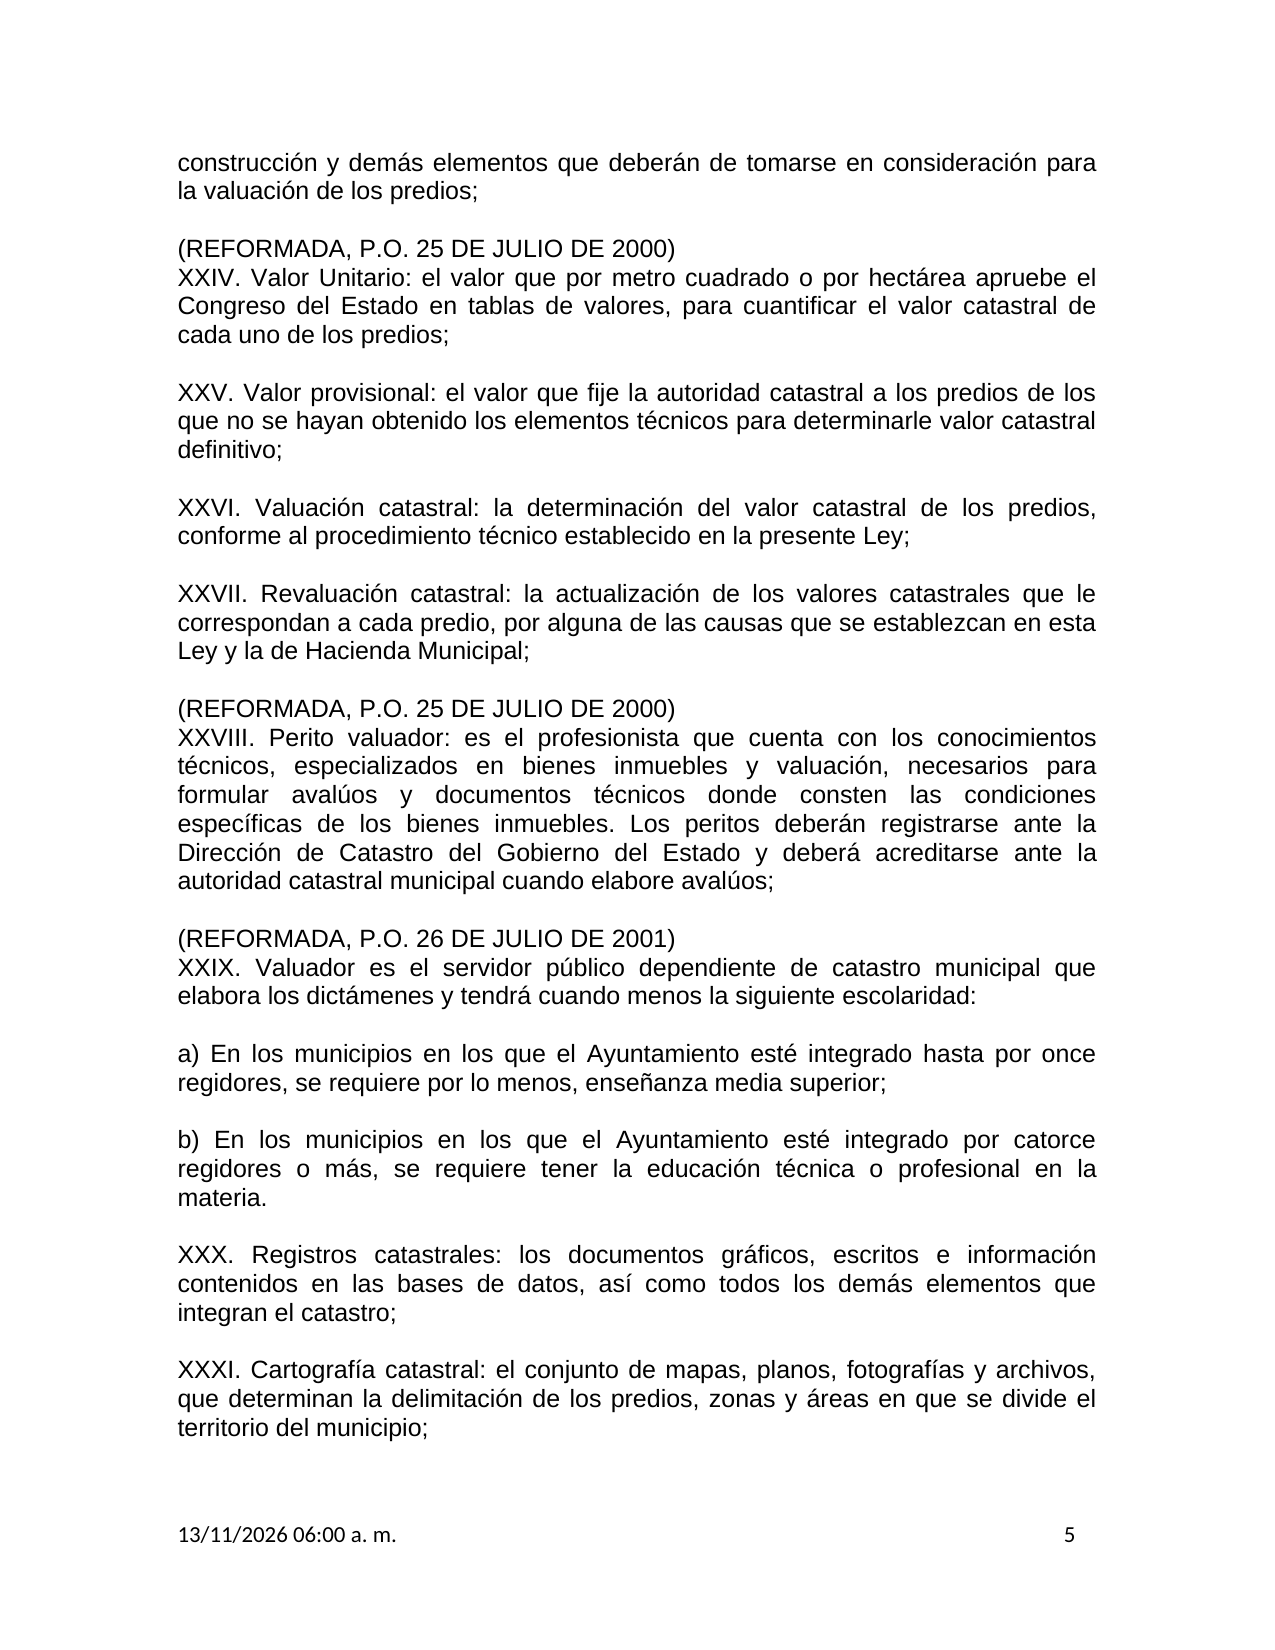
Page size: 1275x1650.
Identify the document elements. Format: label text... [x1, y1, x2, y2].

text (REFORMADA, P.O. 26 DE JULIO DE 2001) [177, 924, 1098, 953]
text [177, 148, 1098, 205]
text (REFORMADA, P.O. 25 DE JULIO DE 2000) [177, 694, 1098, 723]
text b) En los municipios en los que el Ayuntamiento esté integrado por catorce regidores o más, se requiere tener la educación técnica o profesional en la materia. [177, 1125, 1098, 1211]
text XXVIII. Perito valuador: es el profesionista que cuenta con los conocimientos técnicos, especializados en bienes inmuebles y valuación, necesarios para formular avalúos y documentos técnicos donde consten las condiciones específicas de los bienes inmuebles. Los peritos deberán registrarse ante la Dirección de Catastro del Gobierno del Estado y deberá acreditarse ante la autoridad catastral municipal cuando elabore avalúos; [177, 723, 1098, 895]
text XXXI. Cartografía catastral: el conjunto de mapas, planos, fotografías y archivos, que determinan la delimitación de los predios, zonas y áreas en que se divide el territorio del municipio; [177, 1355, 1098, 1441]
text XXIX. Valuador es el servidor público dependiente de catastro municipal que elabora los dictámenes y tendrá cuando menos la siguiente escolaridad: [177, 953, 1098, 1010]
text XXV. Valor provisional: el valor que fije la autoridad catastral a los predios de los que no se hayan obtenido los elementos técnicos para determinarle valor catastral definitivo; [177, 378, 1098, 464]
text XXIV. Valor Unitario: el valor que por metro cuadrado o por hectárea apruebe el Congreso del Estado en tablas de valores, para cuantificar el valor catastral de cada uno de los predios; [177, 263, 1098, 349]
text a) En los municipios en los que el Ayuntamiento esté integrado hasta por once regidores, se requiere por lo menos, enseñanza media superior; [177, 1039, 1098, 1096]
text XXVI. Valuación catastral: la determinación del valor catastral de los predios, conforme al procedimiento técnico establecido en la presente Ley; [177, 493, 1098, 550]
text XXX. Registros catastrales: los documentos gráficos, escritos e información contenidos en las bases de datos, así como todos los demás elementos que integran el catastro; [177, 1240, 1098, 1326]
text XXVII. Revaluación catastral: la actualización de los valores catastrales que le correspondan a cada predio, por alguna de las causas que se establezcan en esta Ley y la de Hacienda Municipal; [177, 579, 1098, 665]
text (REFORMADA, P.O. 25 DE JULIO DE 2000) [177, 234, 1098, 263]
